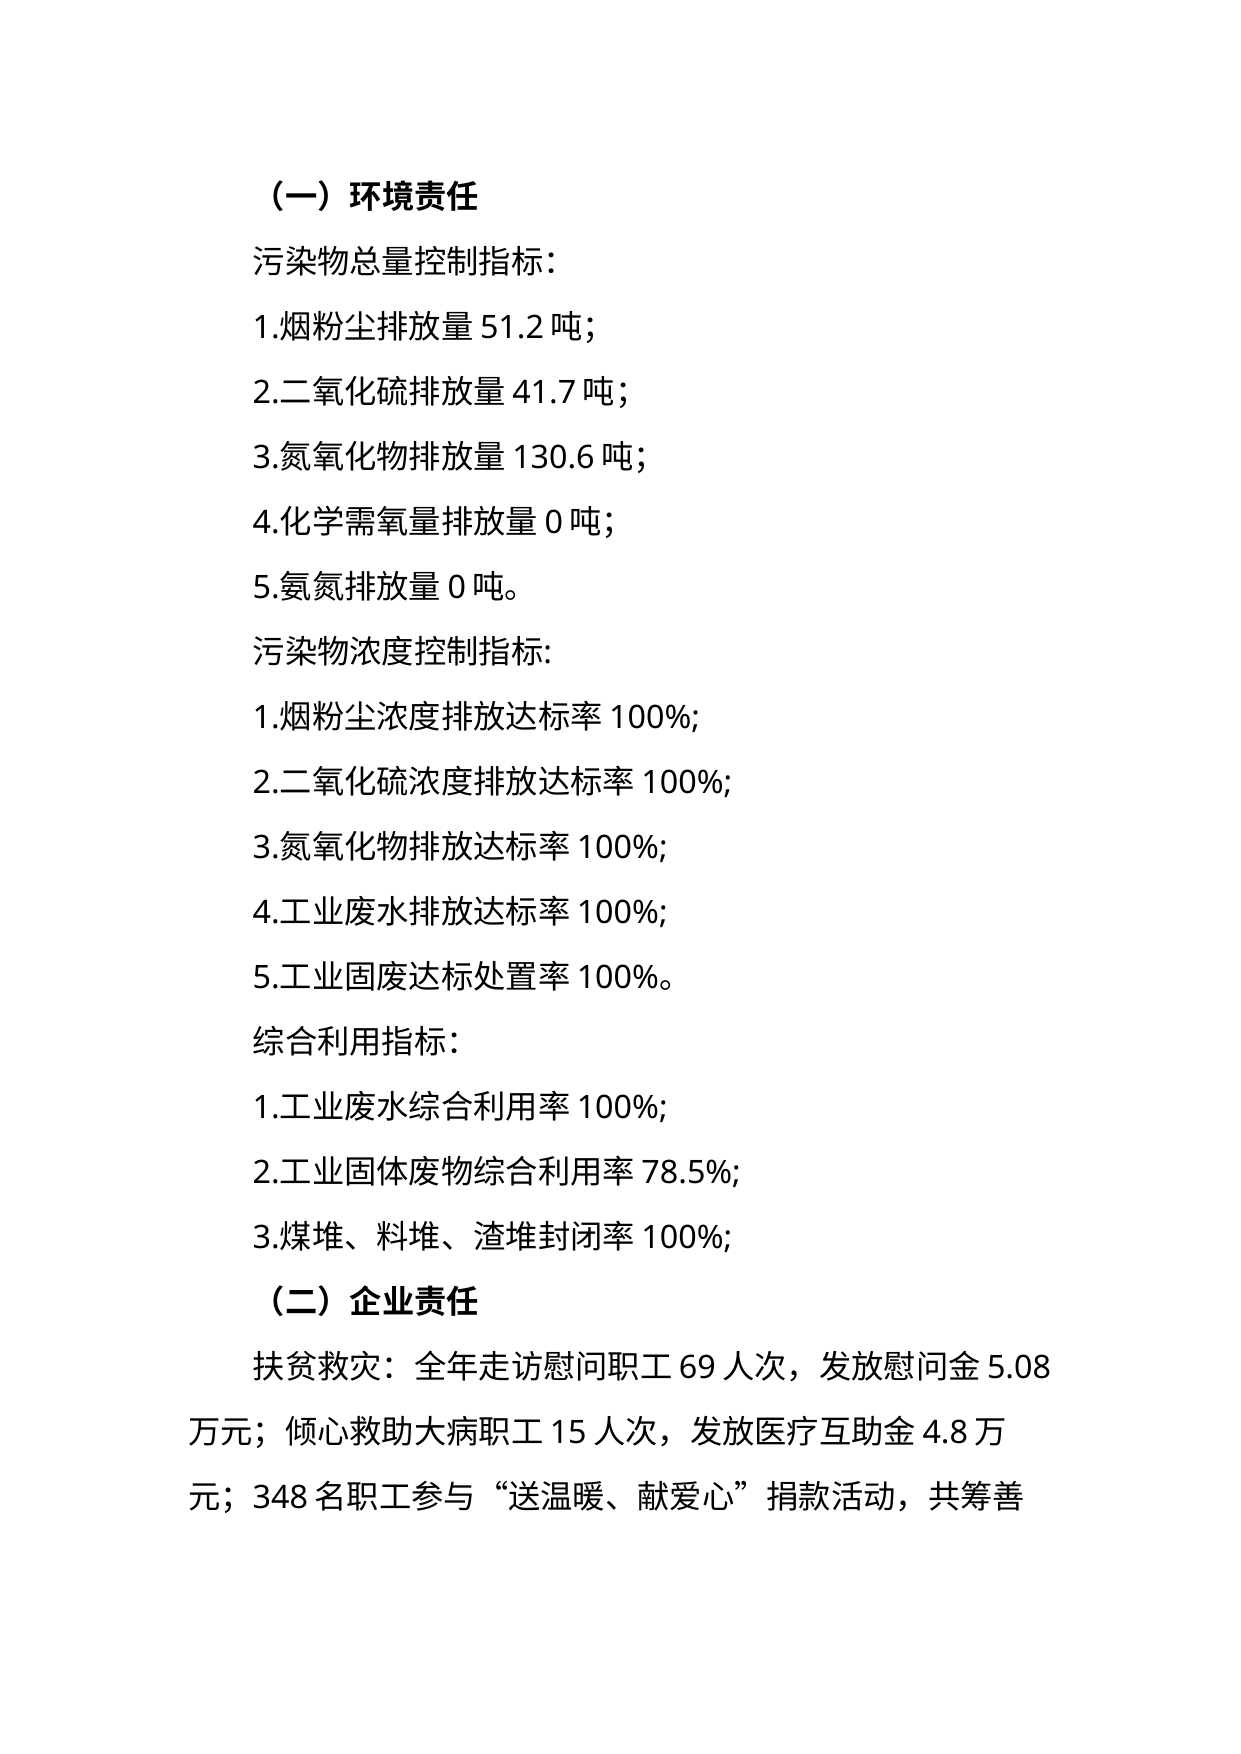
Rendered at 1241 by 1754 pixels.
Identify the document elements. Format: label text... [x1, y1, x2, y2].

text 2.二氧化硫排放量41.7吨； [188, 357, 1052, 422]
text 1.工业废水综合利用率100%; [188, 1072, 1052, 1137]
text 污染物总量控制指标： [188, 227, 1052, 292]
text 1.烟粉尘浓度排放达标率100%; [188, 682, 1052, 747]
text 4.工业废水排放达标率100%; [188, 877, 1052, 942]
text （二）企业责任 [188, 1267, 1052, 1332]
text 污染物浓度控制指标: [188, 617, 1052, 682]
text 1.烟粉尘排放量51.2吨； [188, 292, 1052, 357]
text 综合利用指标： [188, 1007, 1052, 1072]
text 5.工业固废达标处置率100%。 [188, 942, 1052, 1007]
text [188, 1332, 1052, 1527]
text 3.氮氧化物排放量130.6吨； [188, 422, 1052, 487]
text 3.煤堆、料堆、渣堆封闭率100%; [188, 1202, 1052, 1267]
text 2.二氧化硫浓度排放达标率100%; [188, 747, 1052, 812]
text 3.氮氧化物排放达标率100%; [188, 812, 1052, 877]
text 2.工业固体废物综合利用率78.5%; [188, 1137, 1052, 1202]
text 5.氨氮排放量0吨。 [188, 552, 1052, 617]
text 4.化学需氧量排放量0吨； [188, 487, 1052, 552]
text （一）环境责任 [188, 162, 1052, 227]
